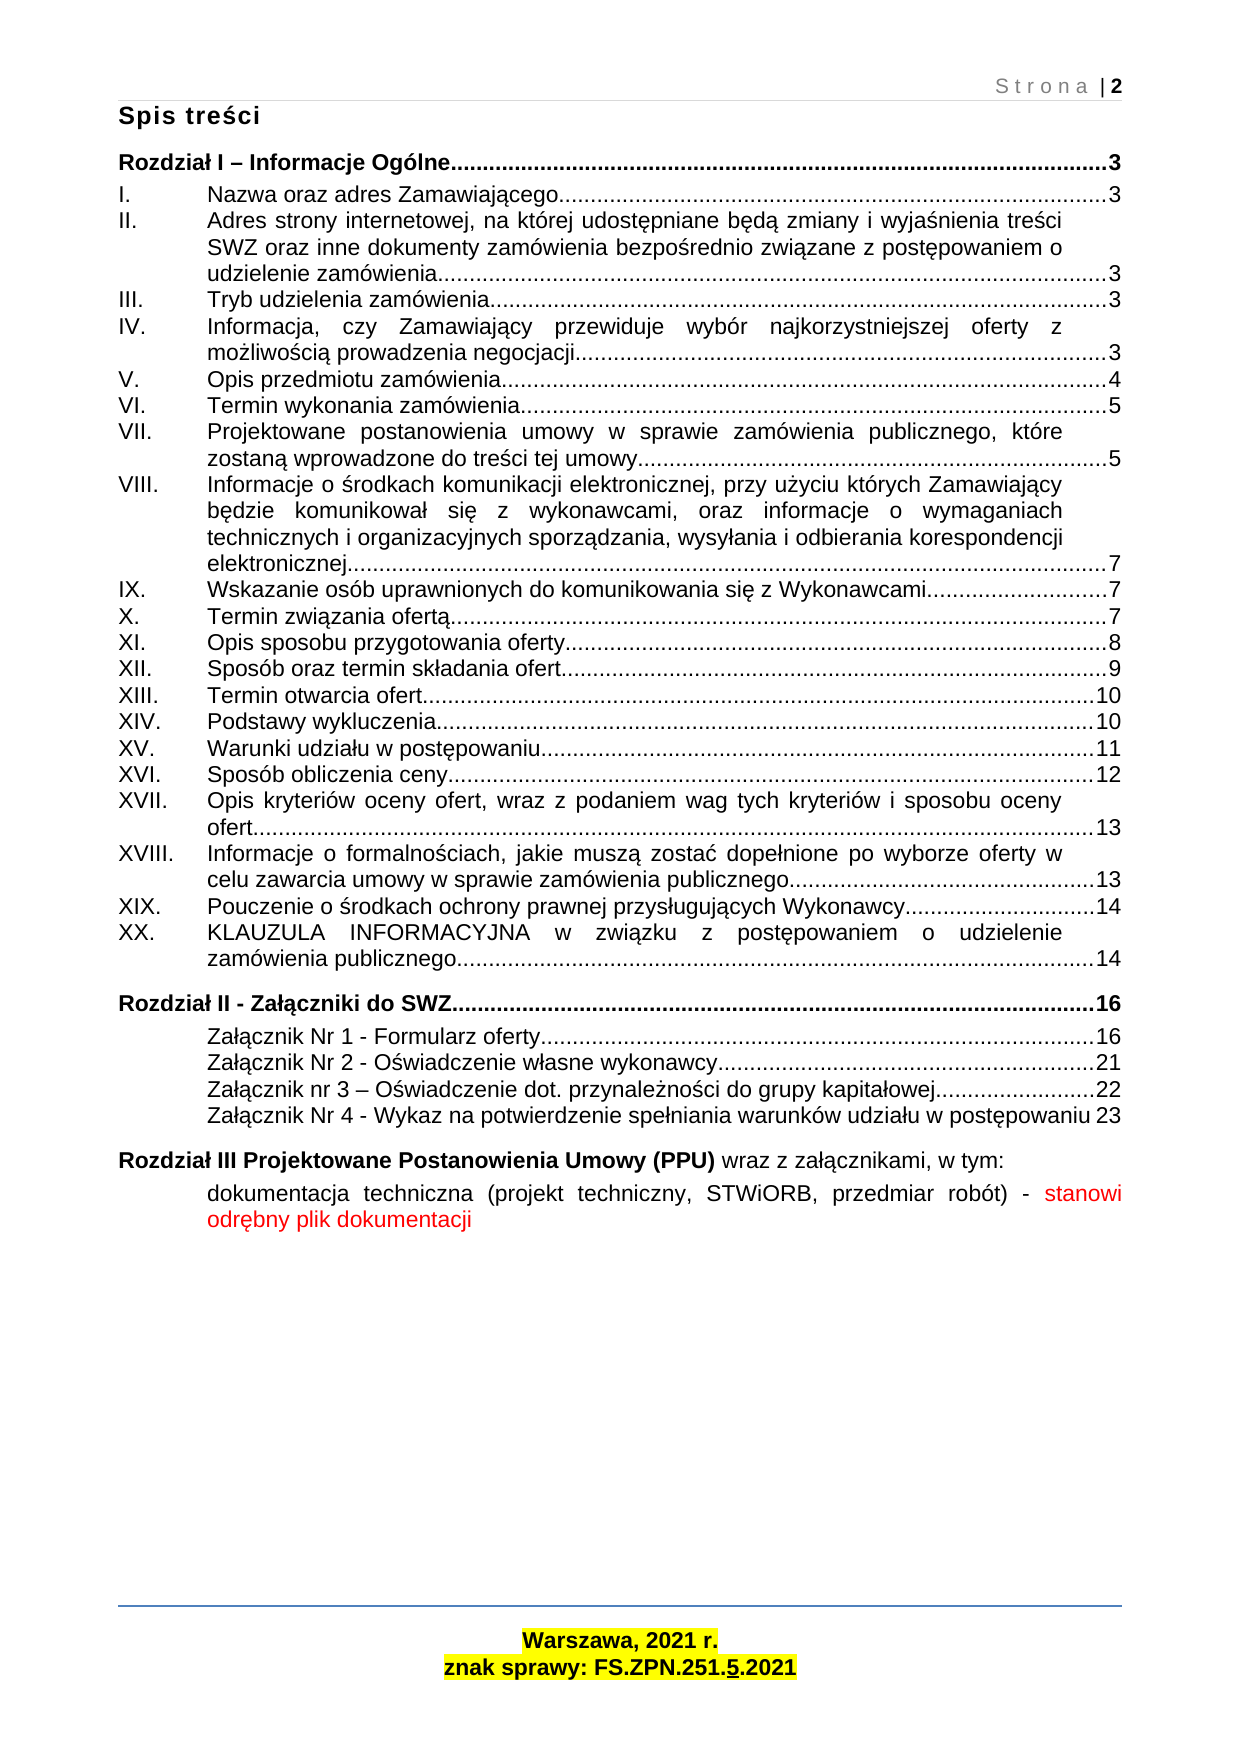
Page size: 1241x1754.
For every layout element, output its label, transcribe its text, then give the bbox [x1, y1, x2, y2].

text XX. KLAUZULA INFORMACYJNA w związku z postępowaniem o udzielenie zamówienia publicznego 14 [118, 919, 1063, 972]
text XIV. Podstawy wykluczenia 10 [118, 708, 1063, 734]
text II. Adres strony internetowej, na której udostępniane będą zmiany i wyjaśnienia treści SWZ oraz inne dokumenty zamówienia bezpośrednio związane z postępowaniem o udzielenie zamówienia 3 [118, 207, 1063, 286]
text I. Nazwa oraz adres Zamawiającego 3 [118, 181, 1063, 207]
text Rozdział I – Informacje Ogólne 3 [118, 148, 1004, 175]
text XVIII. Informacje o formalnościach, jakie muszą zostać dopełnione po wyborze oferty w celu zawarcia umowy w sprawie zamówienia publicznego 13 [118, 840, 1063, 893]
text XII. Sposób oraz termin składania ofert 9 [118, 655, 1063, 682]
text VII. Projektowane postanowienia umowy w sprawie zamówienia publicznego, które zostaną wprowadzone do treści tej umowy 5 [118, 418, 1063, 471]
text Załącznik Nr 2 - Oświadczenie własne wykonawcy 21 [207, 1049, 1122, 1076]
text Załącznik nr 3 – Oświadczenie dot. przynależności do grupy kapitałowej 22 [207, 1076, 1122, 1102]
text Załącznik Nr 4 - Wykaz na potwierdzenie spełniania warunków udziału w postępowaniu 23 [207, 1102, 1122, 1128]
text X. Termin związania ofertą 7 [118, 603, 1063, 629]
text VIII. Informacje o środkach komunikacji elektronicznej, przy użyciu których Zamawiający będzie komunikował się z wykonawcami, oraz informacje o wymaganiach technicznych i organizacyjnych sporządzania, wysyłania i odbierania korespondencji elektronicznej 7 [118, 471, 1063, 576]
text XVII. Opis kryteriów oceny ofert, wraz z podaniem wag tych kryteriów i sposobu oceny ofert 13 [118, 787, 1063, 840]
text XI. Opis sposobu przygotowania oferty 8 [118, 629, 1063, 655]
text Rozdział III Projektowane Postanowienia Umowy (PPU) wraz z załącznikami, w tym: [118, 1147, 1122, 1173]
text IV. Informacja, czy Zamawiający przewiduje wybór najkorzystniejszej oferty z możliwością prowadzenia negocjacji 3 [118, 313, 1063, 366]
text III. Tryb udzielenia zamówienia 3 [118, 286, 1063, 313]
text XVI. Sposób obliczenia ceny 12 [118, 761, 1063, 787]
text IX. Wskazanie osób uprawnionych do komunikowania się z Wykonawcami 7 [118, 576, 1063, 603]
text XIX. Pouczenie o środkach ochrony prawnej przysługujących Wykonawcy 14 [118, 893, 1063, 919]
text dokumentacja techniczna (projekt techniczny, STWiORB, przedmiar robót) - stanowi odrębny plik dokumentacji [207, 1180, 1122, 1232]
text Rozdział II - Załączniki do SWZ 16 [118, 990, 1004, 1017]
text Załącznik Nr 1 - Formularz oferty 16 [207, 1023, 1122, 1049]
text XV. Warunki udziału w postępowaniu 11 [118, 734, 1063, 761]
text VI. Termin wykonania zamówienia 5 [118, 392, 1063, 418]
text V. Opis przedmiotu zamówienia 4 [118, 366, 1063, 392]
text XIII. Termin otwarcia ofert 10 [118, 682, 1063, 708]
subtitle Spis treści [118, 101, 1122, 130]
